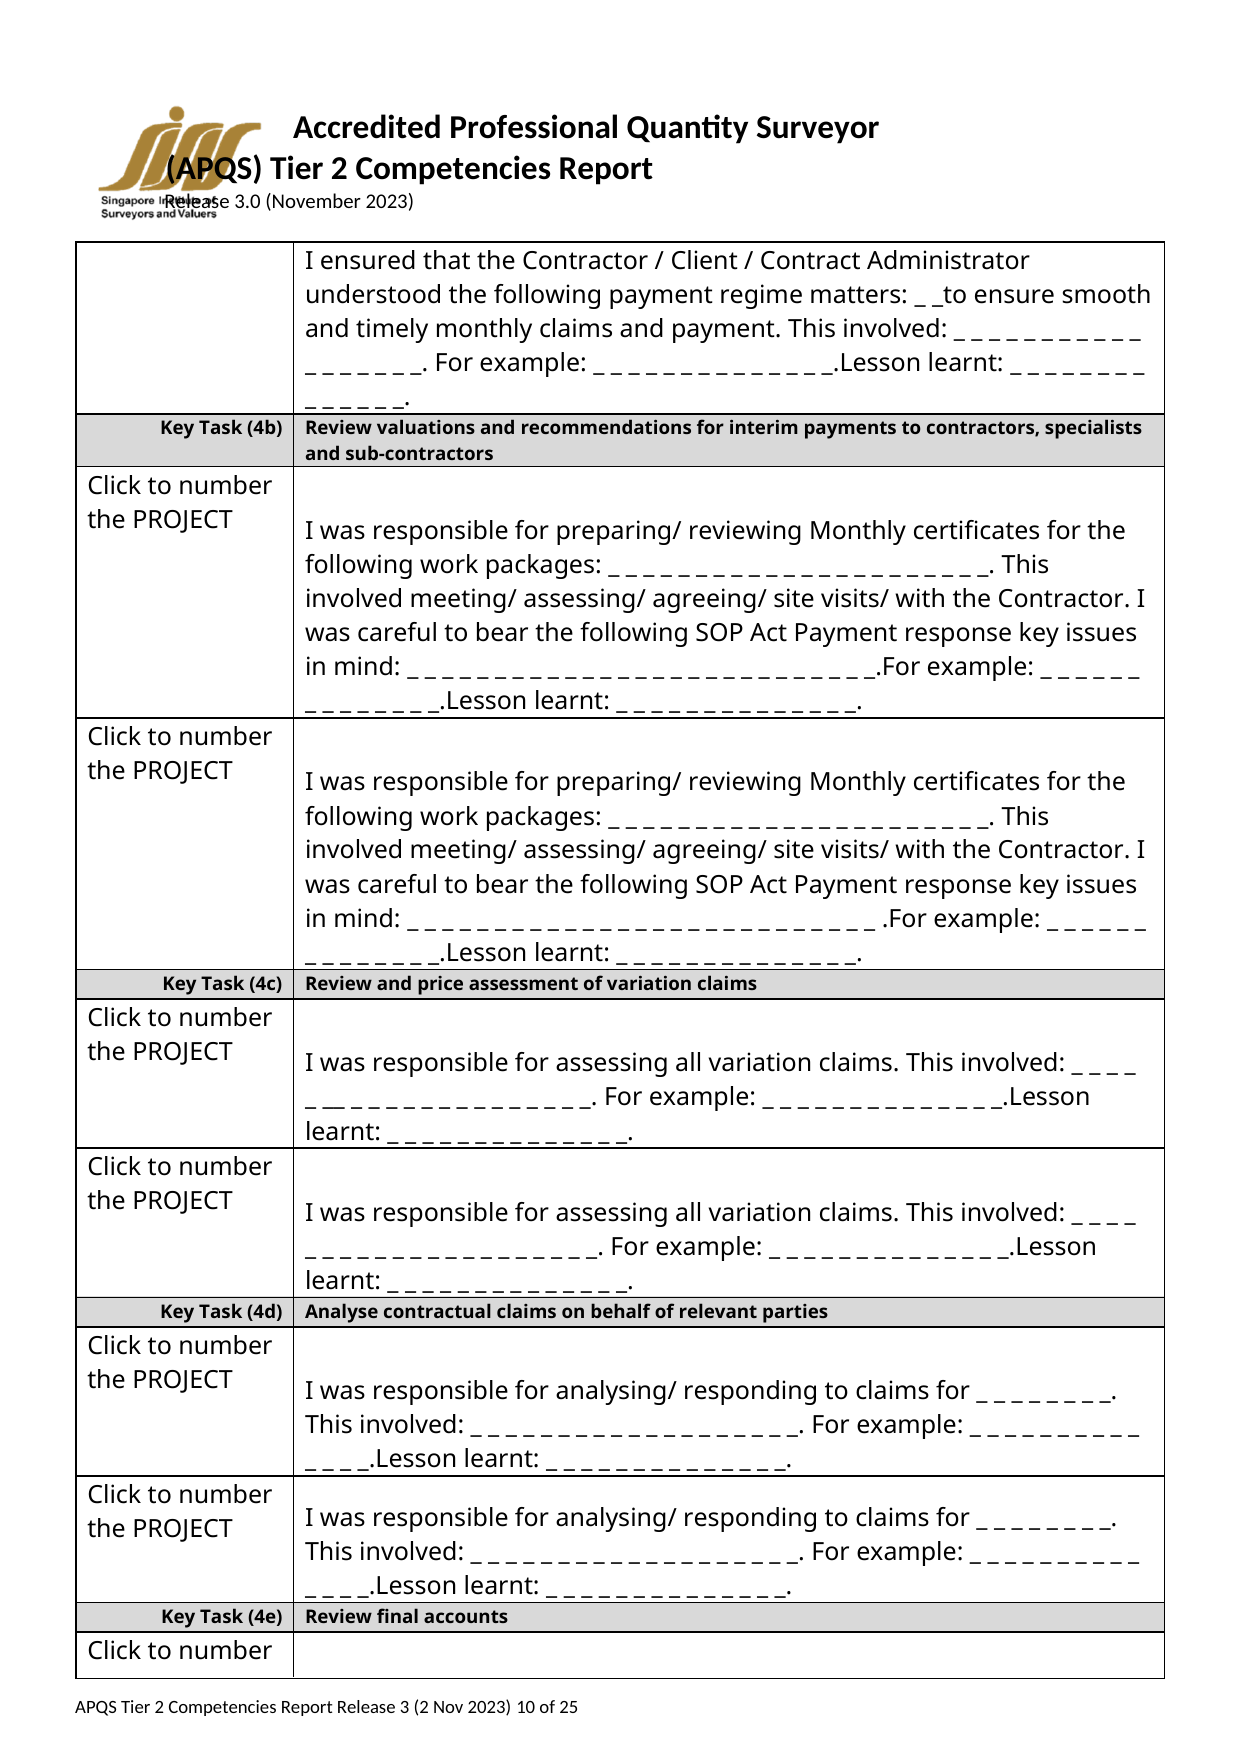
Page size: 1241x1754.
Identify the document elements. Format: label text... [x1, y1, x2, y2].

table_cell Key Task (4e) [77, 1603, 293, 1631]
table_cell Key Task (4b) [77, 415, 293, 466]
table_cell Review final accounts [294, 1603, 1164, 1631]
table_cell [294, 1633, 1164, 1677]
table_cell Review and price assessment of variation claims [294, 970, 1164, 998]
table_cell [294, 243, 1164, 413]
table_cell Key Task (4c) [77, 970, 293, 998]
table_cell [294, 1328, 1164, 1475]
picture [94, 103, 265, 228]
table_cell Review valuations and recommendations for interim payments to contractors, specialists and sub-contractors [294, 415, 1164, 466]
table_cell [294, 1000, 1164, 1147]
table_cell Analyse contractual claims on behalf of relevant parties [294, 1298, 1164, 1326]
table_cell Key Task (4d) [77, 1298, 293, 1326]
